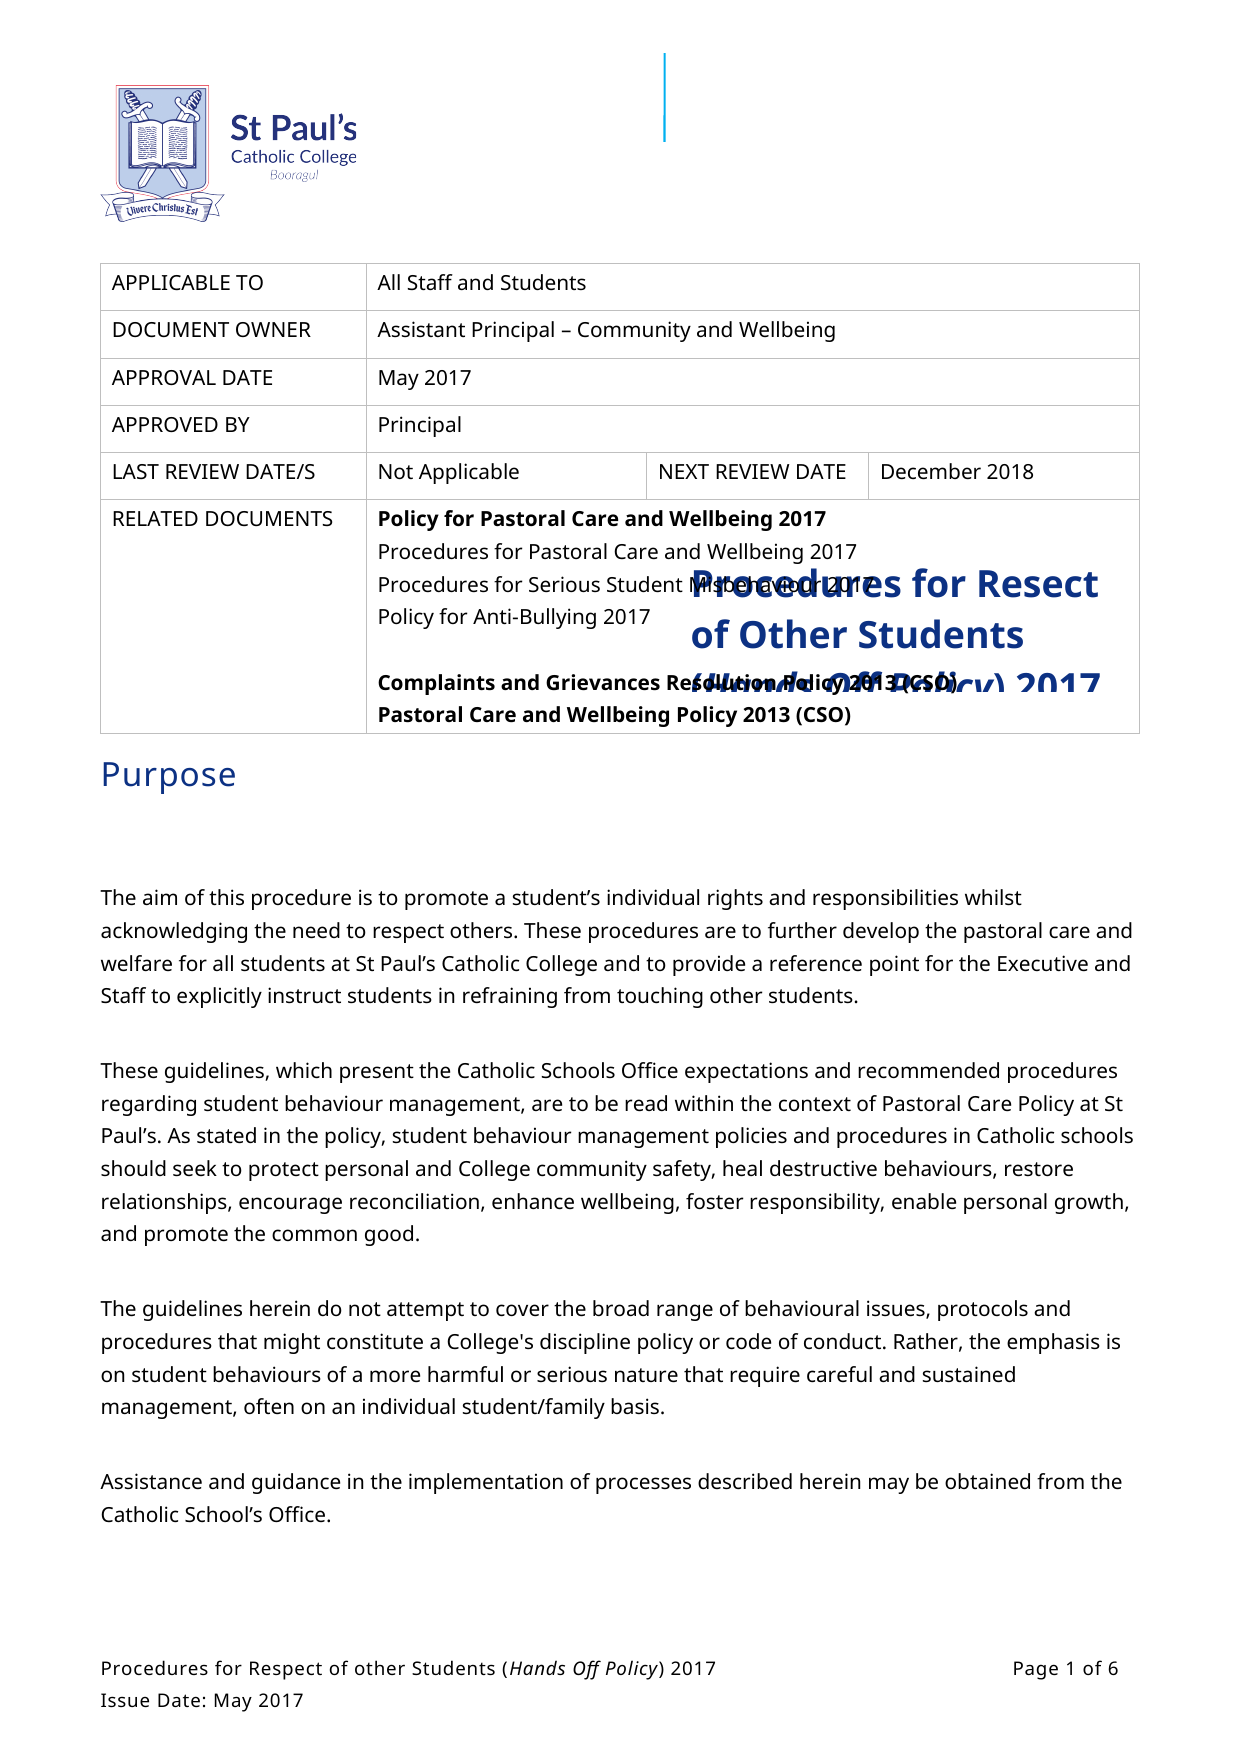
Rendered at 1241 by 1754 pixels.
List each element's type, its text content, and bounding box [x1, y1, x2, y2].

text The guidelines herein do not attempt to cover the broad range of behavioural issues, protocols and procedures that might constitute a College's discipline policy or code of conduct. Rather, the emphasis is on student behaviours of a more harmful or serious nature that require careful and sustained management, often on an individual student/family basis. [100, 1294, 1140, 1421]
table_cell Policy for Pastoral Care and Wellbeing 2017 Procedures for Pastoral Care and Wellbeing 2017 Procedures for Serious Student Misbehaviour 2017 Policy for Anti-Bullying 2017 Complaints and Grievances Resolution Policy 2013 (CSO) Pastoral Care and Wellbeing Policy 2013 (CSO) [367, 500, 1139, 733]
text The aim of this procedure is to promote a student’s individual rights and responsibilities whilst acknowledging the need to respect others. These procedures are to further develop the pastoral care and welfare for all students at St Paul’s Catholic College and to provide a reference point for the Executive and Staff to explicitly instruct students in refraining from touching other students. [100, 883, 1140, 1010]
table_cell LAST REVIEW DATE/S [101, 453, 366, 499]
table_cell DOCUMENT OWNER [101, 311, 366, 357]
table_header All Staff and Students [367, 264, 1139, 310]
table_cell APPROVED BY [101, 406, 366, 452]
text Assistance and guidance in the implementation of processes described herein may be obtained from the Catholic School’s Office. [100, 1467, 1140, 1528]
table_cell December 2018 [869, 453, 1139, 499]
table_cell APPROVAL DATE [101, 359, 366, 405]
table_cell Not Applicable [367, 453, 646, 499]
text These guidelines, which present the Catholic Schools Office expectations and recommended procedures regarding student behaviour management, are to be read within the context of Pastoral Care Policy at St Paul’s. As stated in the policy, student behaviour management policies and procedures in Catholic schools should seek to protect personal and College community safety, heal destructive behaviours, restore relationships, encourage reconciliation, enhance wellbeing, foster responsibility, enable personal growth, and promote the common good. [100, 1056, 1140, 1248]
table_cell May 2017 [367, 359, 1139, 405]
subtitle Purpose [100, 751, 1140, 796]
table_cell NEXT REVIEW DATE [647, 453, 868, 499]
table_cell Principal [367, 406, 1139, 452]
table_header APPLICABLE TO [101, 264, 366, 310]
table_cell Assistant Principal – Community and Wellbeing [367, 311, 1139, 357]
picture [100, 85, 357, 222]
table_cell RELATED DOCUMENTS [101, 500, 366, 733]
